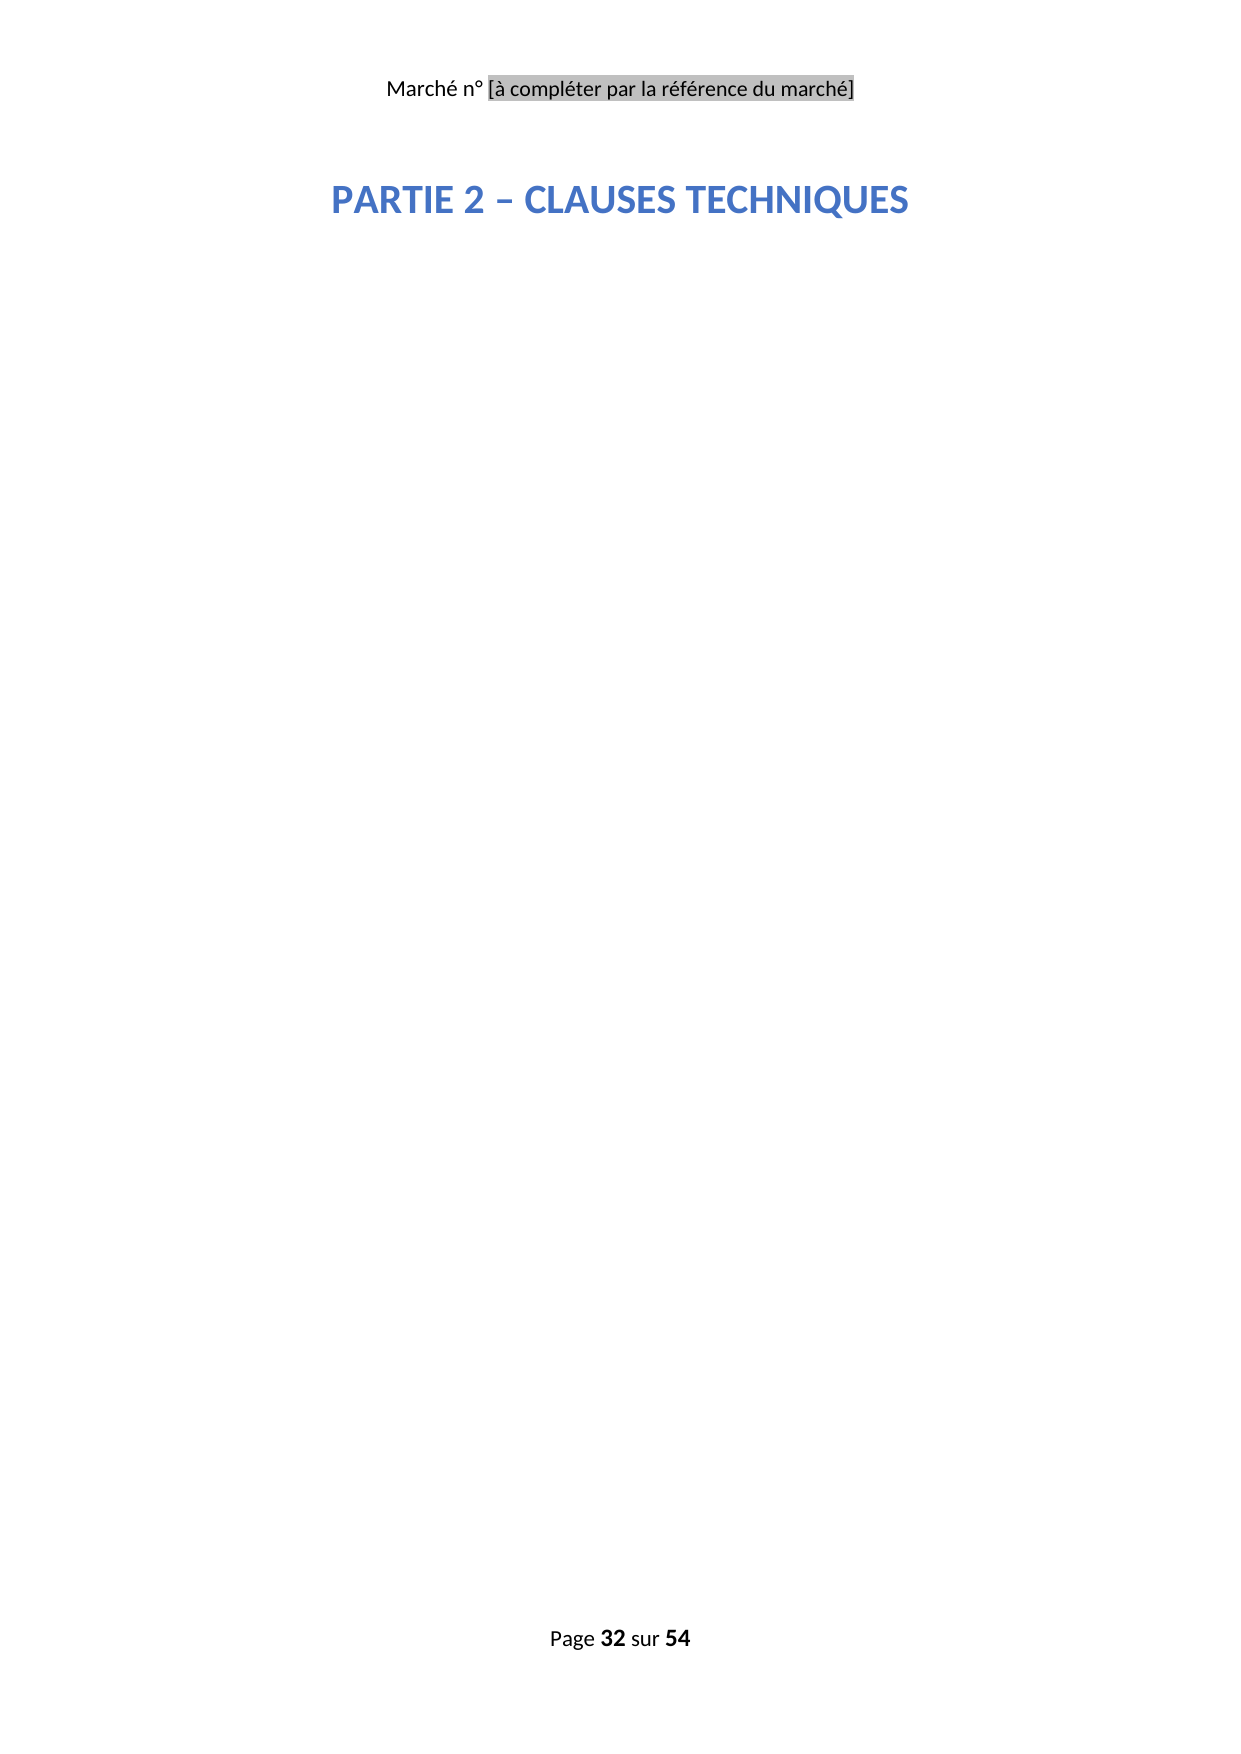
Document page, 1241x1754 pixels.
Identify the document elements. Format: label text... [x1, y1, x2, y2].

subtitle PARTIE 2 – CLAUSES TECHNIQUES [148, 173, 1093, 223]
